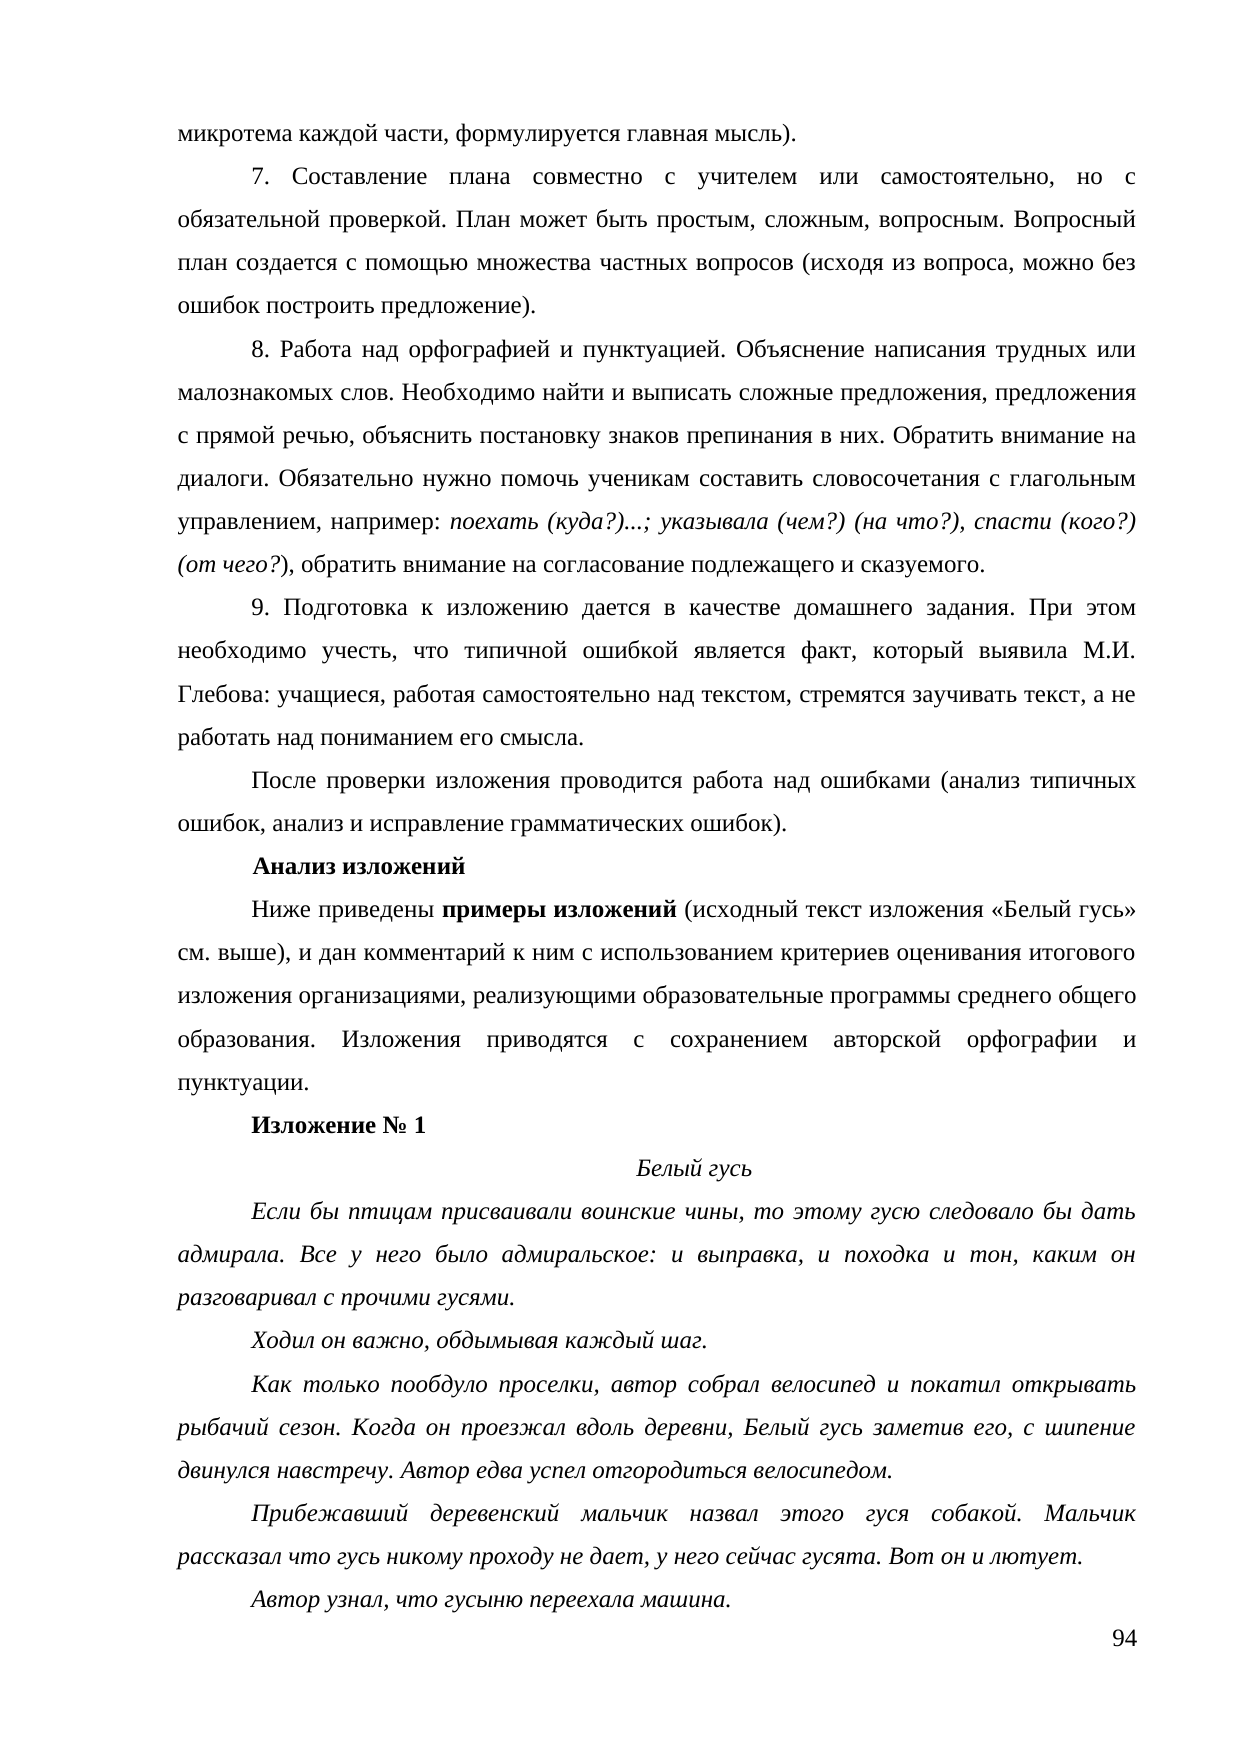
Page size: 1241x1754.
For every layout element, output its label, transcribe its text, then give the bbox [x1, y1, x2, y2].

text 9. Подготовка к изложению дается в качестве домашнего задания. При этом необходимо учесть, что типичной ошибкой является факт, который выявила М.И. Глебова: учащиеся, работая самостоятельно над текстом, стремятся заучивать текст, а не работать над пониманием его смысла. [177, 592, 1137, 751]
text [177, 118, 1137, 147]
text После проверки изложения проводится работа над ошибками (анализ типичных ошибок, анализ и исправление грамматических ошибок). [177, 765, 1137, 837]
subtitle Анализ изложений [252, 851, 1137, 880]
text Белый гусь [177, 1153, 1137, 1182]
text Ходил он важно, обдымывая каждый шаг. [177, 1326, 1137, 1354]
text 7. Составление плана совместно с учителем или самостоятельно, но с обязательной проверкой. План может быть простым, сложным, вопросным. Вопросный план создается с помощью множества частных вопросов (исходя из вопроса, можно без ошибок построить предложение). [177, 161, 1137, 319]
text Прибежавший деревенский мальчик назвал этого гуся собакой. Мальчик рассказал что гусь никому проходу не дает, у него сейчас гусята. Вот он и лютует. [177, 1498, 1137, 1570]
text 8. Работа над орфографией и пунктуацией. Объяснение написания трудных или малознакомых слов. Необходимо найти и выписать сложные предложения, предложения с прямой речью, объяснить постановку знаков препинания в них. Обратить внимание на диалоги. Обязательно нужно помочь ученикам составить словосочетания с глагольным управлением, например: поехать (куда?)...; указывала (чем?) (на что?), спасти (кого?) (от чего?), обратить внимание на согласование подлежащего и сказуемого. [177, 334, 1137, 578]
text Изложение № 1 [177, 1110, 1137, 1139]
text Если бы птицам присваивали воинские чины, то этому гусю следовало бы дать адмирала. Все у него было адмиральское: и выправка, и походка и тон, каким он разговаривал с прочими гусями. [177, 1196, 1137, 1311]
text Автор узнал, что гусыню переехала машина. [177, 1584, 1137, 1613]
text Ниже приведены примеры изложений (исходный текст изложения «Белый гусь» см. выше), и дан комментарий к ним с использованием критериев оценивания итогового изложения организациями, реализующими образовательные программы среднего общего образования. Изложения приводятся с сохранением авторской орфографии и пунктуации. [177, 894, 1137, 1096]
text Как только пообдуло проселки, автор собрал велосипед и покатил открывать рыбачий сезон. Когда он проезжал вдоль деревни, Белый гусь заметив его, с шипение двинулся навстречу. Автор едва успел отгородиться велосипедом. [177, 1369, 1137, 1484]
